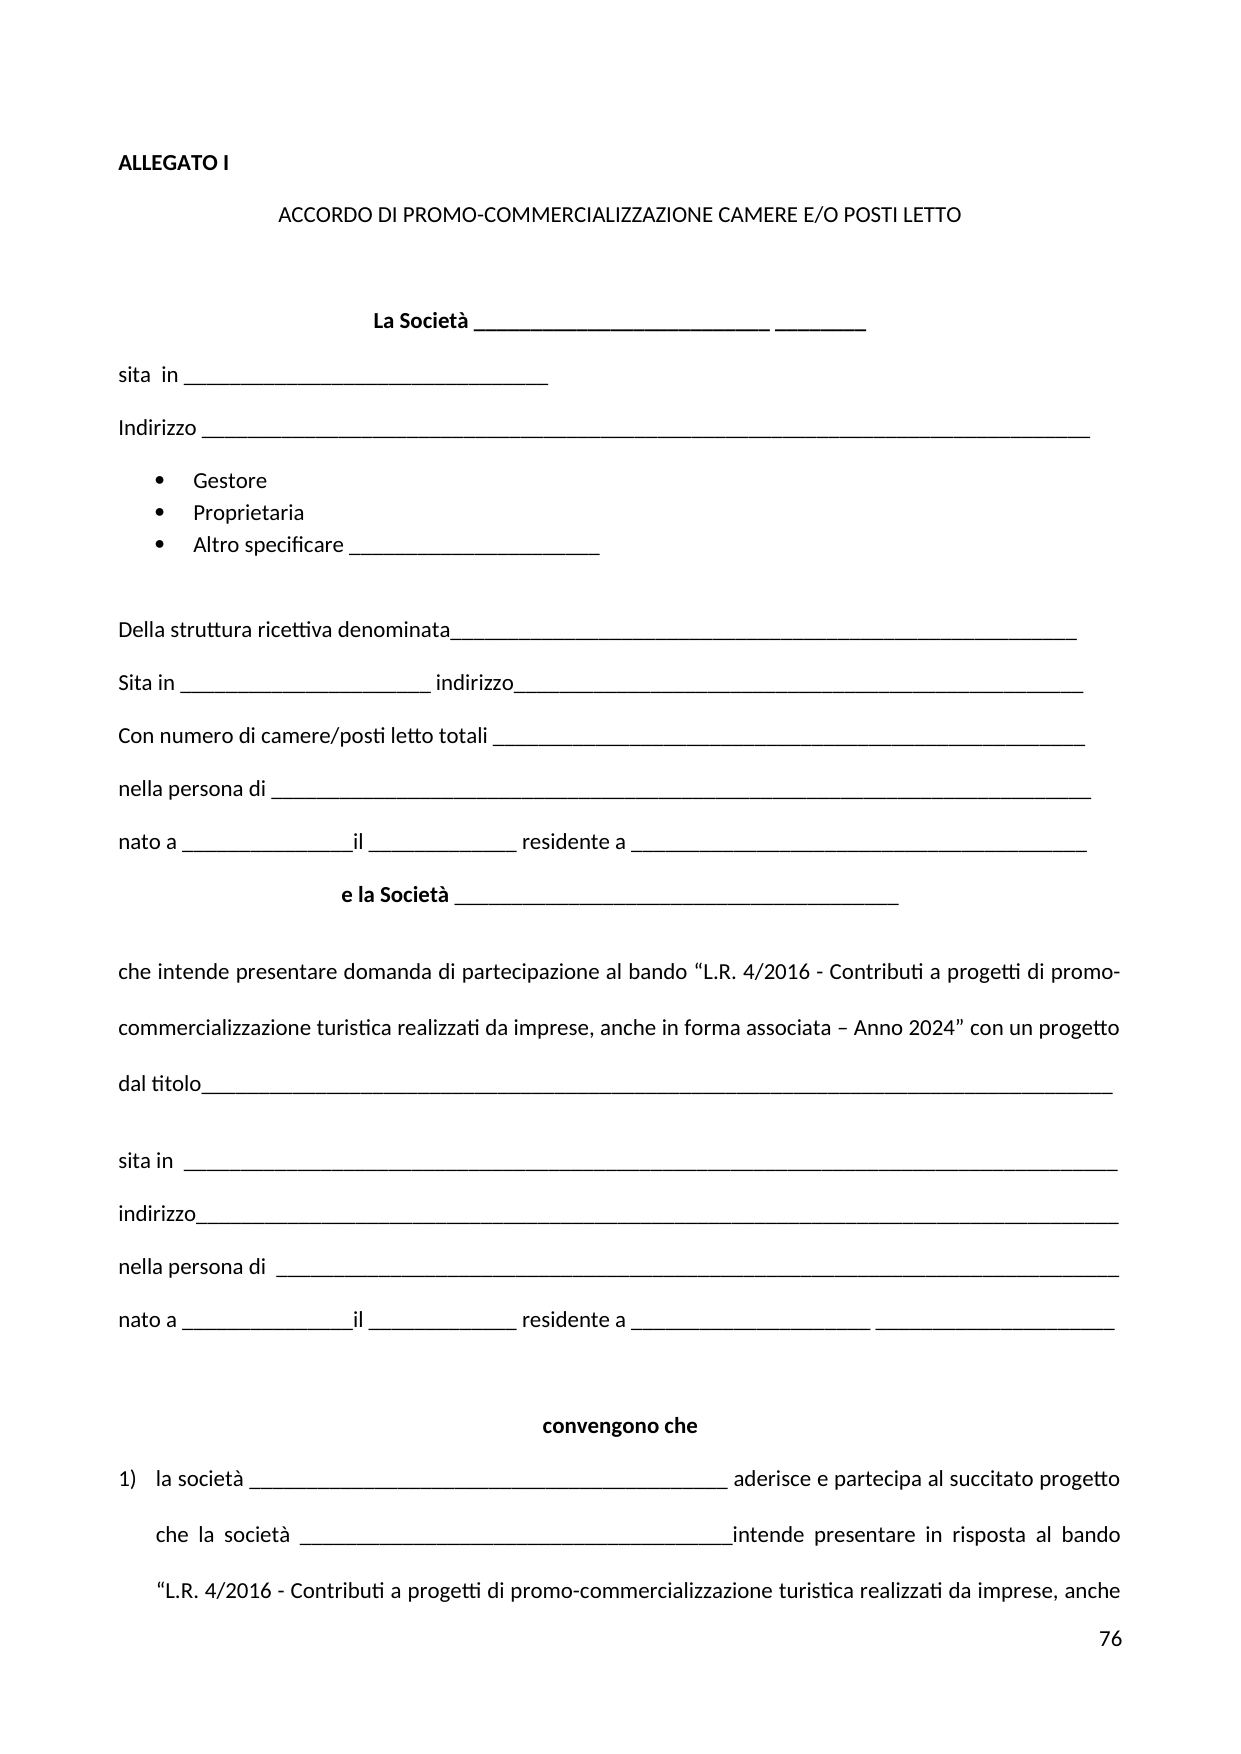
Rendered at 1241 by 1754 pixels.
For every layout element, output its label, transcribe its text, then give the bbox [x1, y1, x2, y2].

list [118, 1464, 1122, 1604]
text sita in ________________________________ [118, 360, 1122, 388]
text nella persona di __________________________________________________________________________ [118, 1252, 1122, 1280]
text Sita in ______________________ indirizzo__________________________________________________ [118, 668, 1122, 696]
text Della struttura ricettiva denominata_______________________________________________________ [118, 615, 1122, 643]
list Proprietaria [156, 498, 1122, 526]
text nella persona di ________________________________________________________________________ [118, 774, 1122, 802]
text Indirizzo ______________________________________________________________________________ [118, 413, 1122, 441]
text Con numero di camere/posti letto totali ____________________________________________________ [118, 721, 1122, 749]
text ACCORDO DI PROMO-COMMERCIALIZZAZIONE CAMERE E/O POSTI LETTO [118, 201, 1122, 229]
text nato a _______________il _____________ residente a _____________________ _____________________ [118, 1305, 1122, 1333]
list Gestore [156, 466, 1122, 494]
text indirizzo_________________________________________________________________________________ [118, 1199, 1122, 1227]
text convengono che [118, 1411, 1122, 1439]
list Altro specificare ______________________ [156, 530, 1122, 558]
text La Società __________________________ ________ [118, 307, 1122, 335]
text che intende presentare domanda di partecipazione al bando “L.R. 4/2016 - Contributi a progetti di promo-commercializzazione turistica realizzati da imprese, anche in forma associata – Anno 2024” con un progetto dal titolo________________________________________________________________________________ [118, 957, 1122, 1097]
text sita in __________________________________________________________________________________ [118, 1146, 1122, 1174]
text nato a _______________il _____________ residente a ________________________________________ [118, 827, 1122, 855]
text e la Società _______________________________________ [118, 880, 1122, 908]
text ALLEGATO I [118, 148, 1122, 176]
